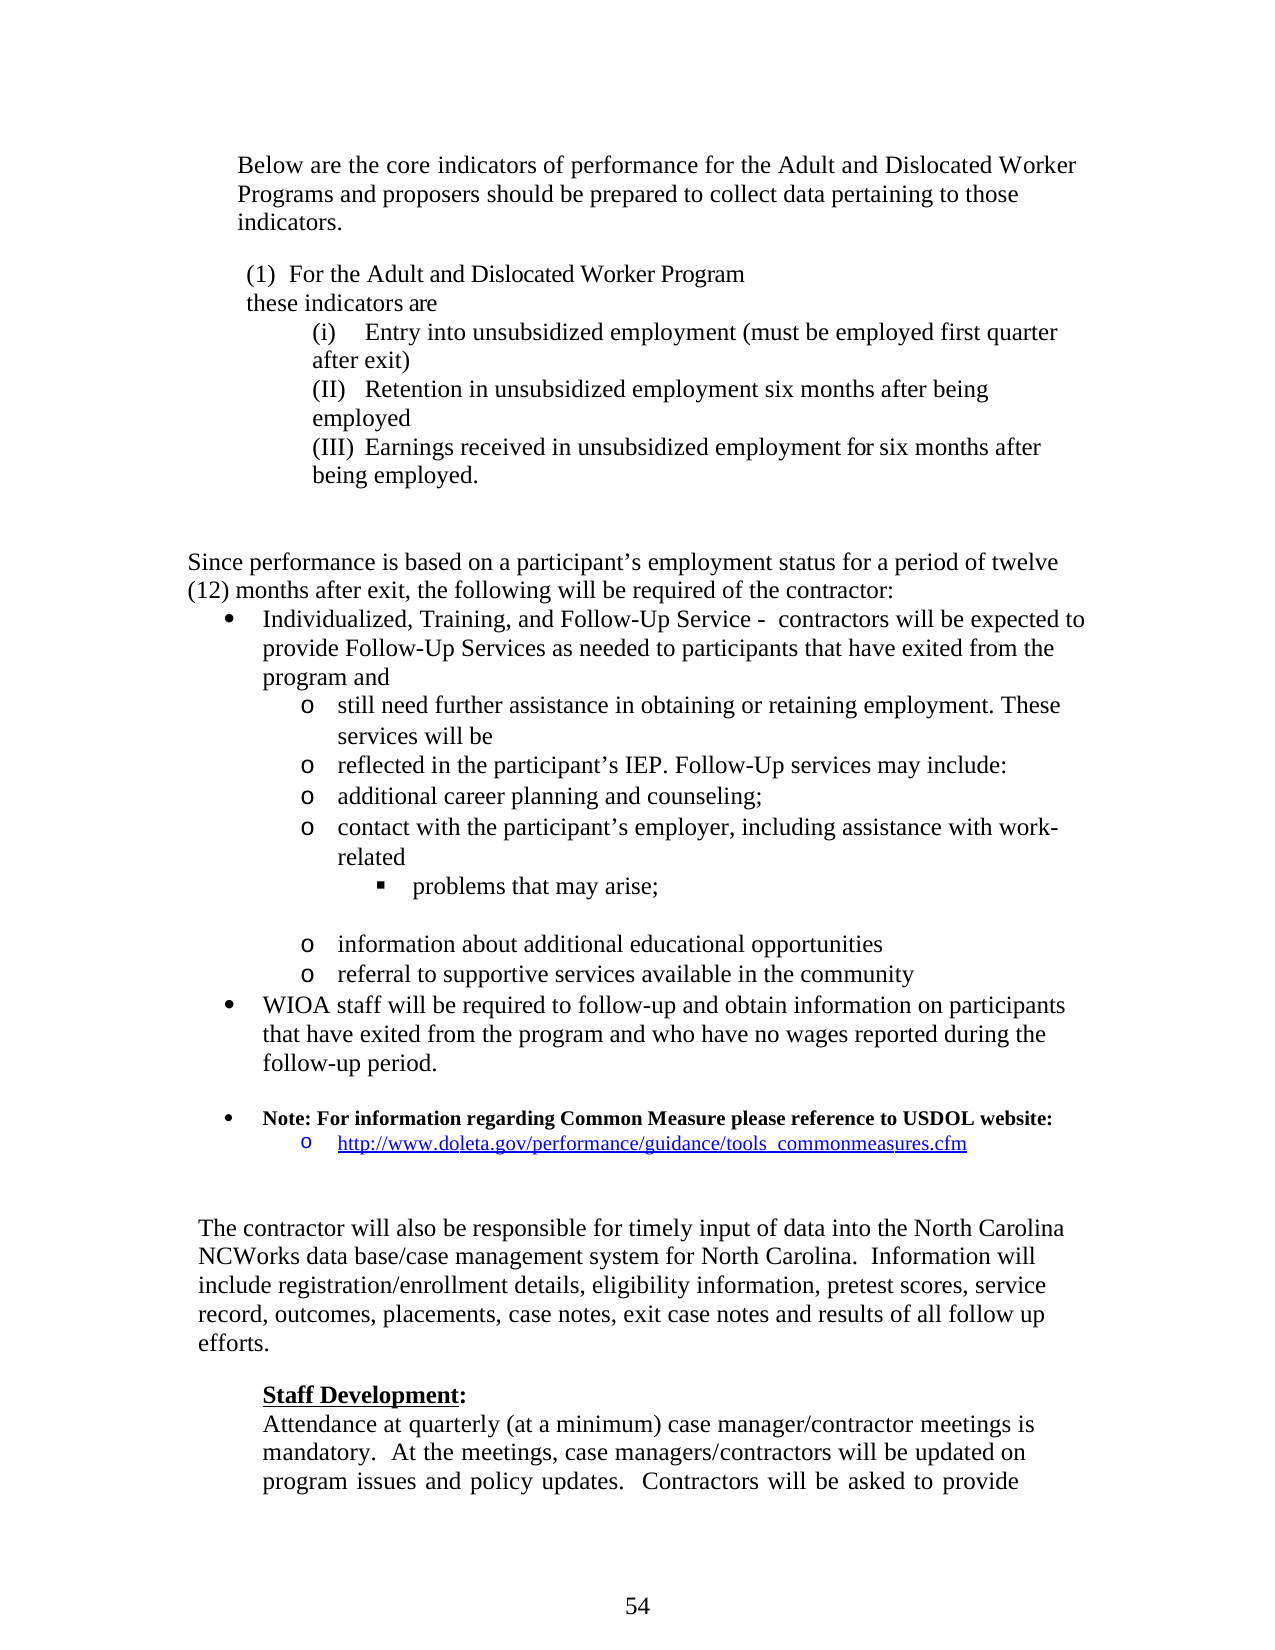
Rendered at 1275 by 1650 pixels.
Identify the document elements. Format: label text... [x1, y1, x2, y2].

text (III) Earnings received in unsubsidized employment for six months after being employed. [312, 432, 1089, 489]
list http://www.doleta.gov/performance/guidance/tools_commonmeasures.cfm [300, 1129, 1087, 1155]
list problems that may arise; [375, 871, 1087, 929]
list referral to supportive services available in the community [300, 959, 1087, 990]
list additional career planning and counseling; [300, 781, 1087, 812]
text Since performance is based on a participant’s employment status for a period of twelve (12) months after exit, the following will be required of the contractor: [187, 547, 1087, 604]
text The contractor will also be responsible for timely input of data into the North Carolina NCWorks data base/case management system for North Carolina. Information will include registration/enrollment details, eligibility information, pretest scores, service record, outcomes, placements, case notes, exit case notes and results of all follow up efforts. [198, 1213, 1078, 1356]
list Individualized, Training, and Follow-Up Service - contractors will be expected to provide Follow-Up Services as needed to participants that have exited from the program and [225, 604, 1087, 690]
text (1) For the Adult and Dislocated Worker Program these indicators are [246, 259, 767, 317]
text Below are the core indicators of performance for the Adult and Dislocated Worker Programs and proposers should be prepared to collect data pertaining to those indicators. [237, 150, 1081, 236]
list Note: For information regarding Common Measure please reference to USDOL website: [225, 1105, 1089, 1129]
text (II) Retention in unsubsidized employment six months after being employed [312, 374, 1089, 432]
list reflected in the participant’s IEP. Follow-Up services may include: [300, 750, 1087, 781]
list contact with the participant’s employer, including assistance with work-related [300, 812, 1087, 871]
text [262, 1409, 1080, 1495]
text Staff Development: [262, 1381, 1089, 1409]
list still need further assistance in obtaining or retaining employment. These services will be [300, 690, 1087, 750]
text (i) Entry into unsubsidized employment (must be employed first quarter after exit) [312, 317, 1089, 374]
list WIOA staff will be required to follow-up and obtain information on participants that have exited from the program and who have no wages reported during the follow-up period. [225, 990, 1087, 1105]
list information about additional educational opportunities [300, 929, 1087, 959]
